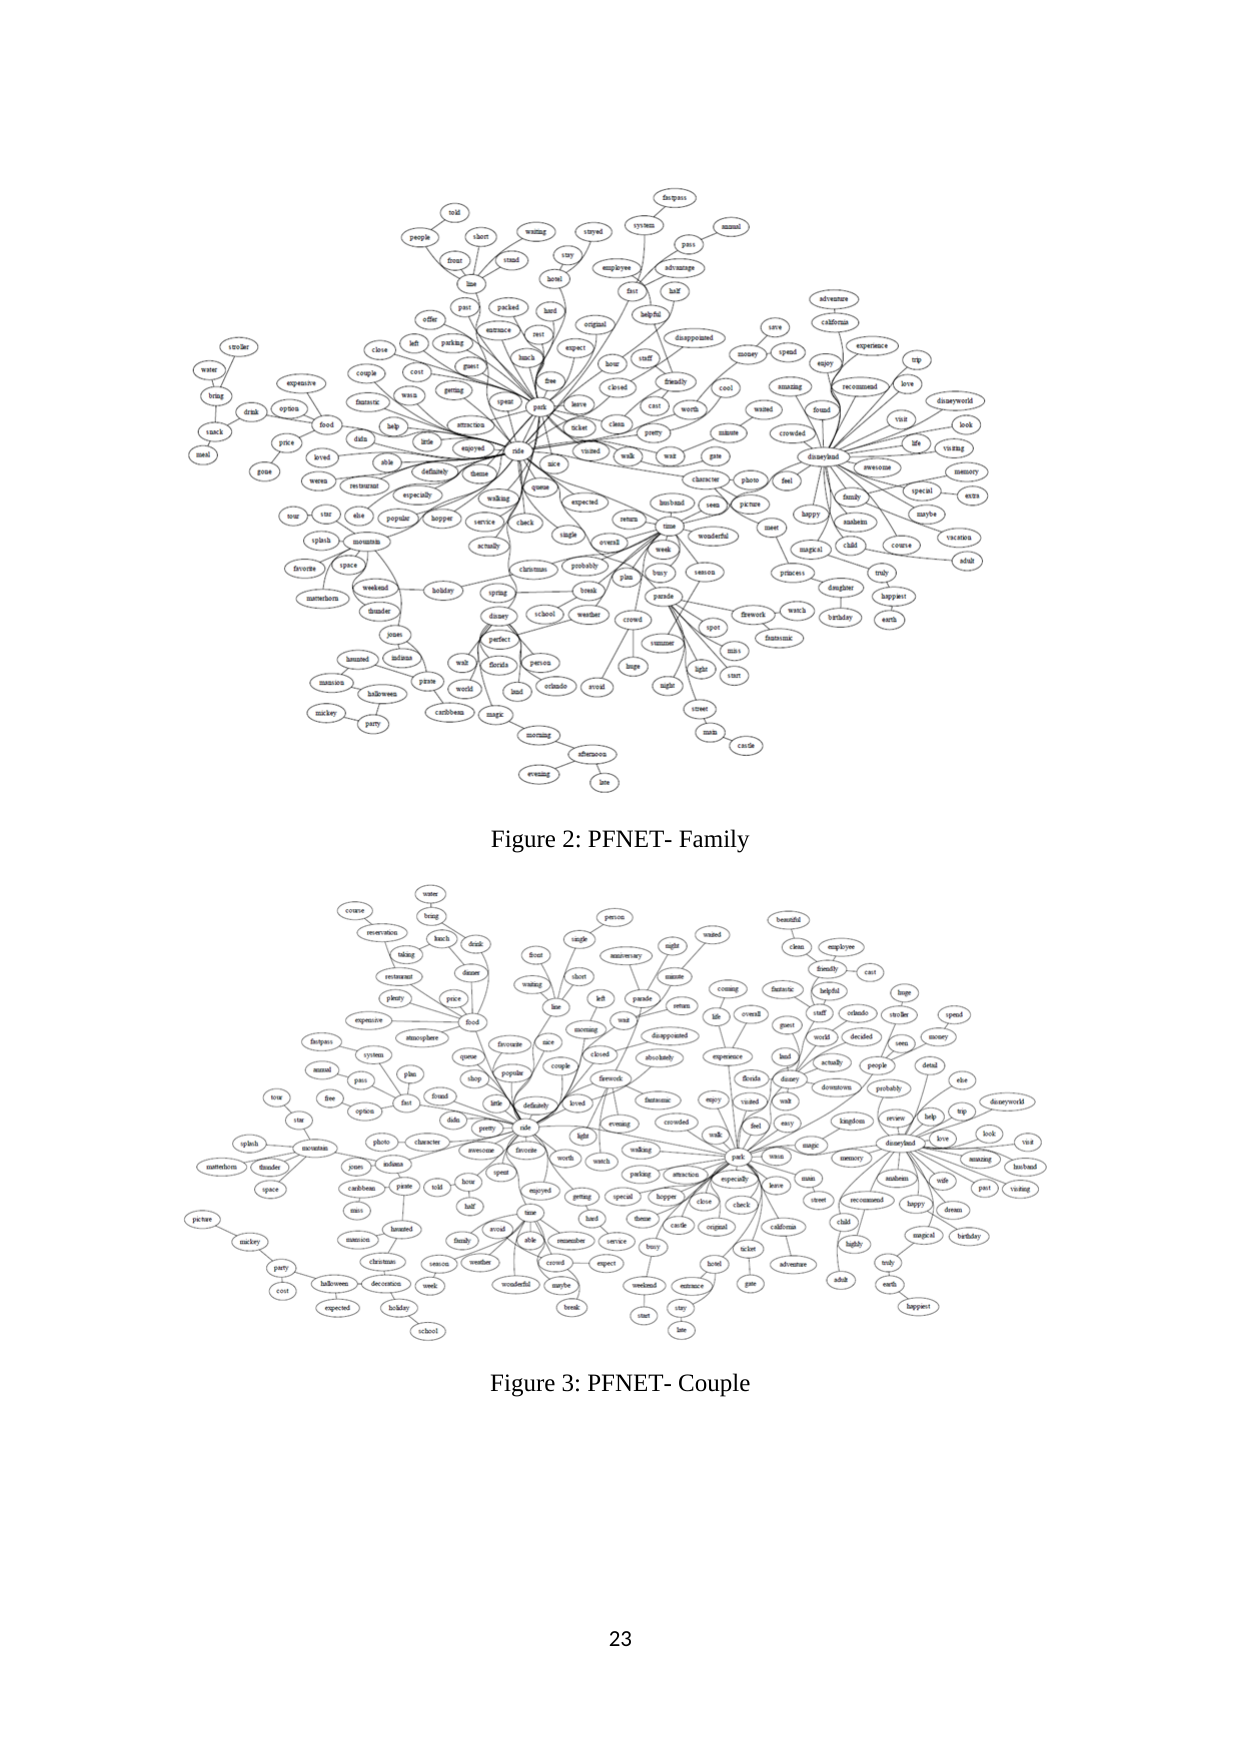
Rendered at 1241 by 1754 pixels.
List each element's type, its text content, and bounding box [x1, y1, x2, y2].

text Figure 2: PFNET- Family [177, 824, 1063, 853]
picture [177, 177, 995, 806]
text Figure 3: PFNET- Couple [177, 1368, 1063, 1396]
picture [177, 871, 1054, 1349]
